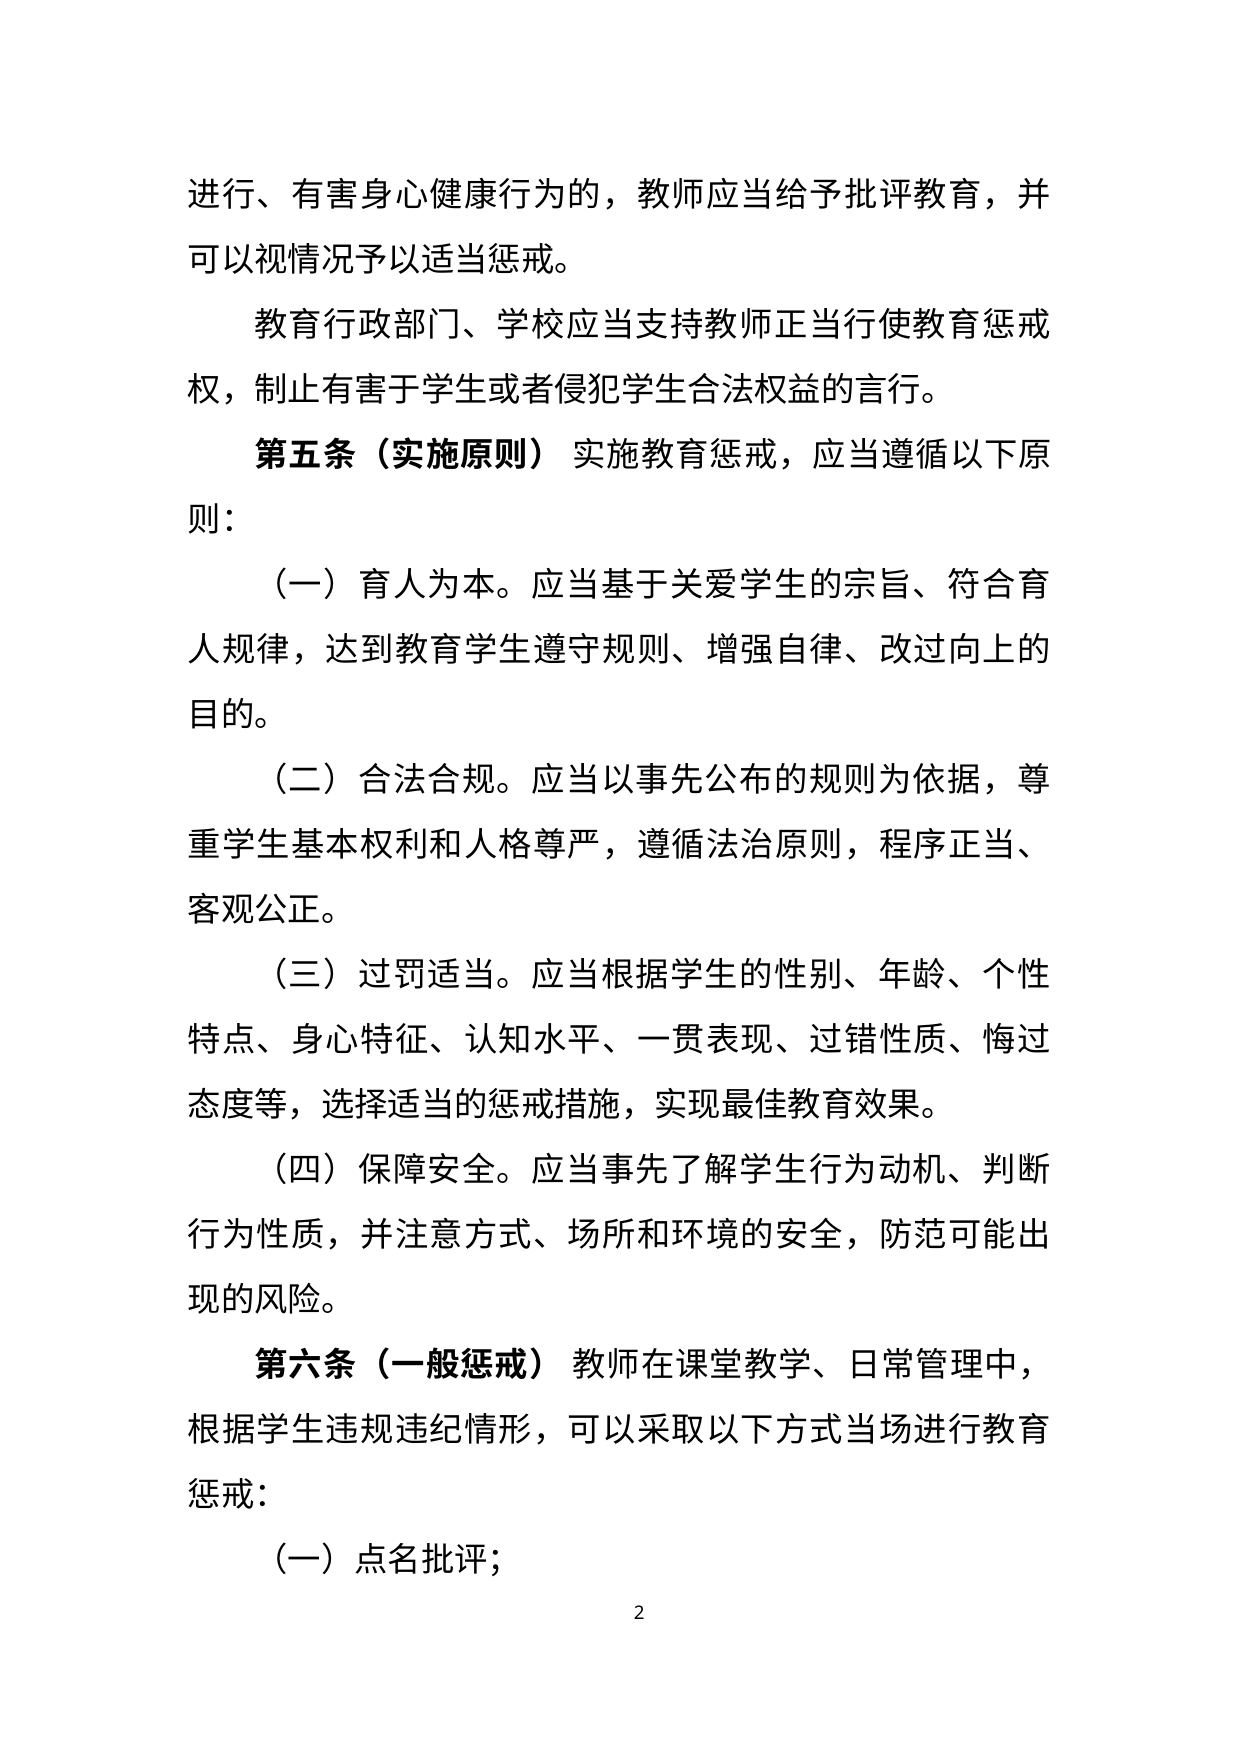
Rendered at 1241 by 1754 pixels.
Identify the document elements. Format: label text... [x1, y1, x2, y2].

text （四）保障安全。应当事先了解学生行为动机、判断行为性质，并注意方式、场所和环境的安全，防范可能出现的风险。 [187, 1135, 1053, 1330]
text （一）点名批评； [187, 1525, 1053, 1590]
text （二）合法合规。应当以事先公布的规则为依据，尊重学生基本权利和人格尊严，遵循法治原则，程序正当、客观公正。 [187, 745, 1053, 940]
text 第六条（一般惩戒） 教师在课堂教学、日常管理中，根据学生违规违纪情形，可以采取以下方式当场进行教育惩戒： [187, 1330, 1053, 1525]
text （三）过罚适当。应当根据学生的性别、年龄、个性特点、身心特征、认知水平、一贯表现、过错性质、悔过态度等，选择适当的惩戒措施，实现最佳教育效果。 [187, 940, 1053, 1135]
text 第五条（实施原则） 实施教育惩戒，应当遵循以下原则： [187, 420, 1053, 550]
text （一）育人为本。应当基于关爱学生的宗旨、符合育人规律，达到教育学生遵守规则、增强自律、改过向上的目的。 [187, 550, 1053, 745]
text 教育行政部门、学校应当支持教师正当行使教育惩戒权，制止有害于学生或者侵犯学生合法权益的言行。 [187, 290, 1053, 420]
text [187, 160, 1053, 290]
